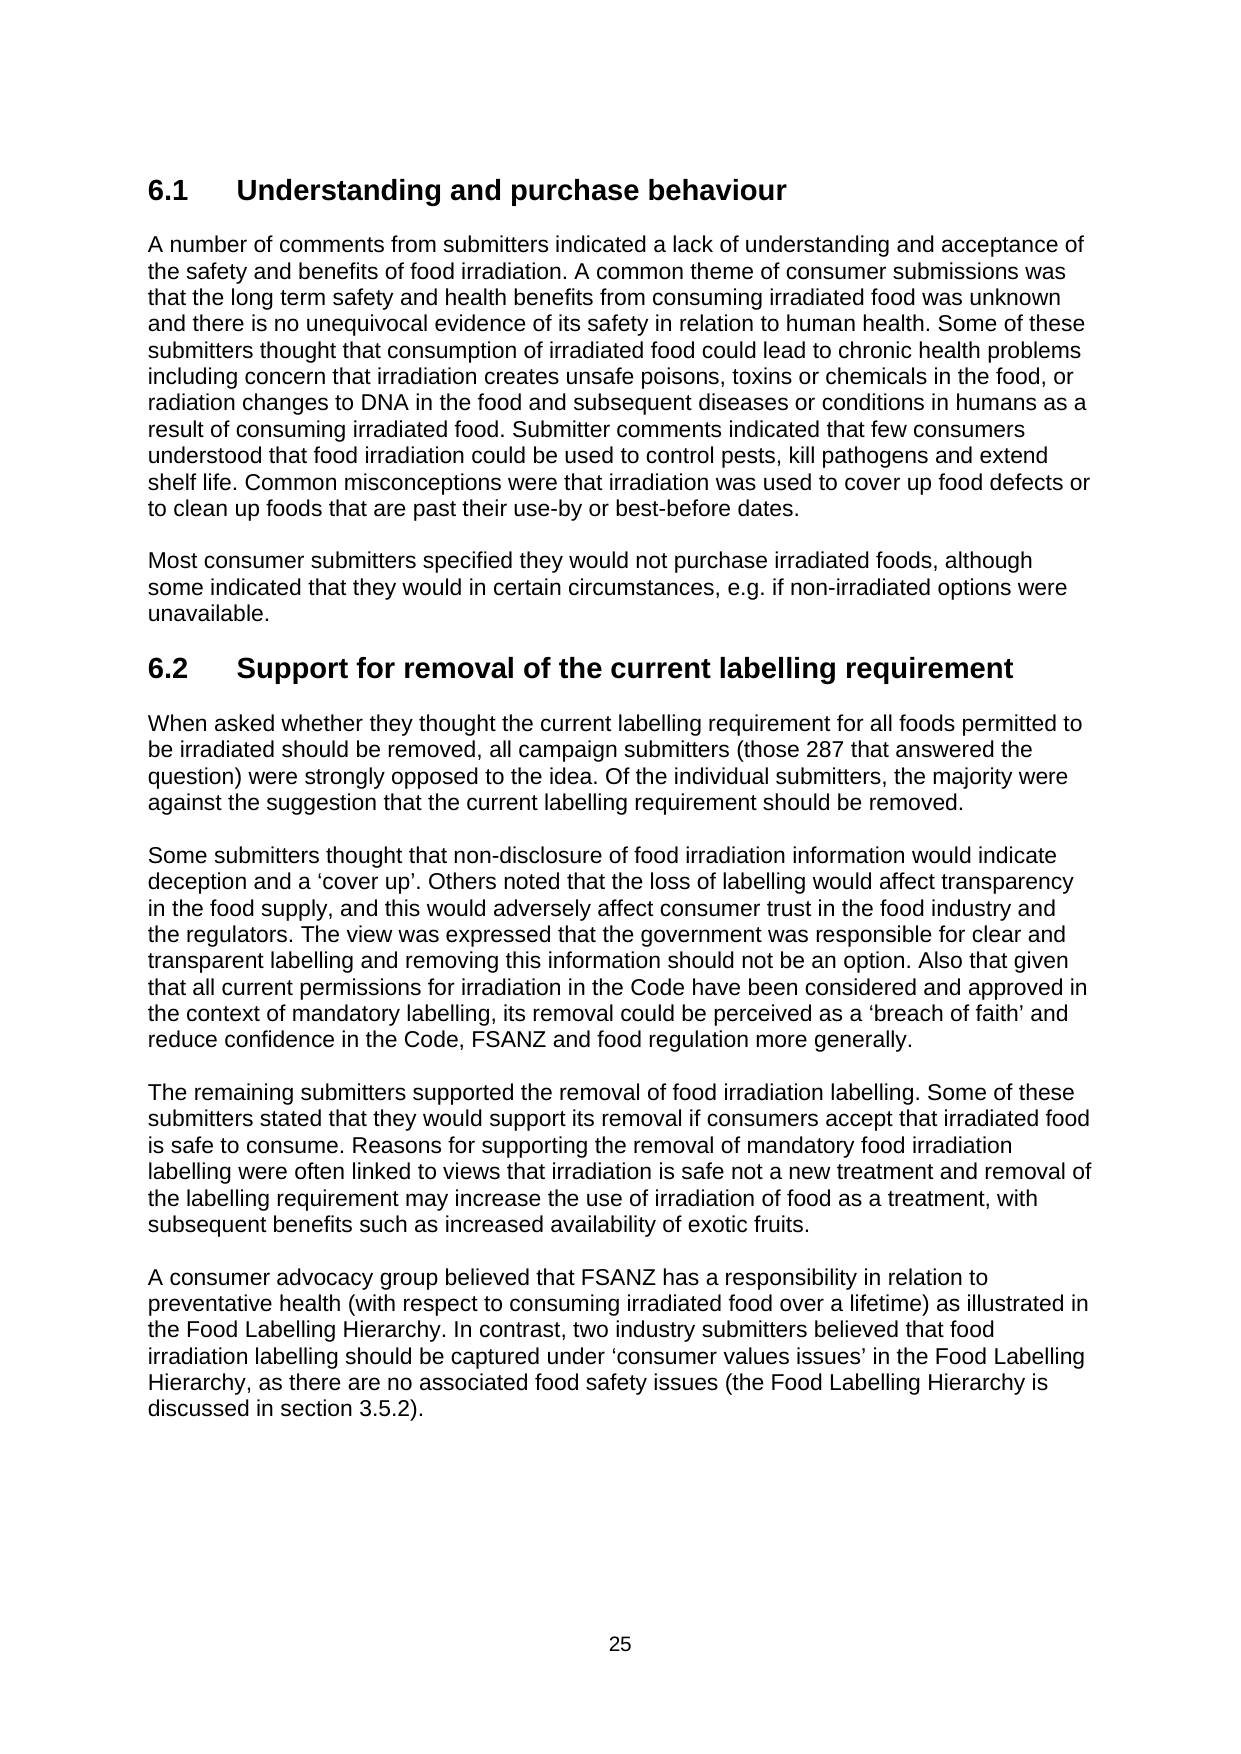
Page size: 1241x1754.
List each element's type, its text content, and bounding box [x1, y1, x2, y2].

text Some submitters thought that non-disclosure of food irradiation information would indicate deception and a ‘cover up’. Others noted that the loss of labelling would affect transparency in the food supply, and this would adversely affect consumer trust in the food industry and the regulators. The view was expressed that the government was responsible for clear and transparent labelling and removing this information should not be an option. Also that given that all current permissions for irradiation in the Code have been considered and approved in the context of mandatory labelling, its removal could be perceived as a ‘breach of faith’ and reduce confidence in the Code, FSANZ and food regulation more generally. [148, 842, 1092, 1053]
text A consumer advocacy group believed that FSANZ has a responsibility in relation to preventative health (with respect to consuming irradiated food over a lifetime) as illustrated in the Food Labelling Hierarchy. In contrast, two industry submitters believed that food irradiation labelling should be captured under ‘consumer values issues’ in the Food Labelling Hierarchy, as there are no associated food safety issues (the Food Labelling Hierarchy is discussed in section 3.5.2). [148, 1263, 1092, 1422]
text Most consumer submitters specified they would not purchase irradiated foods, although some indicated that they would in certain circumstances, e.g. if non-irradiated options were unavailable. [148, 547, 1092, 627]
list When asked whether they thought the current labelling requirement for all foods permitted to be irradiated should be removed, all campaign submitters (those 287 that answered the question) were strongly opposed to the idea. Of the individual submitters, the majority were against the suggestion that the current labelling requirement should be removed. [148, 710, 1092, 816]
subtitle 6.1 Understanding and purchase behaviour [148, 173, 1092, 206]
list The remaining submitters supported the removal of food irradiation labelling. Some of these submitters stated that they would support its removal if consumers accept that irradiated food is safe to consume. Reasons for supporting the removal of mandatory food irradiation labelling were often linked to views that irradiation is safe not a new treatment and removal of the labelling requirement may increase the use of irradiation of food as a treatment, with subsequent benefits such as increased availability of exotic fruits. [148, 1079, 1092, 1237]
text A number of comments from submitters indicated a lack of understanding and acceptance of the safety and benefits of food irradiation. A common theme of consumer submissions was that the long term safety and health benefits from consuming irradiated food was unknown and there is no unequivocal evidence of its safety in relation to human health. Some of these submitters thought that consumption of irradiated food could lead to chronic health problems including concern that irradiation creates unsafe poisons, toxins or chemicals in the food, or radiation changes to DNA in the food and subsequent diseases or conditions in humans as a result of consuming irradiated food. Submitter comments indicated that few consumers understood that food irradiation could be used to control pests, kill pathogens and extend shelf life. Common misconceptions were that irradiation was used to cover up food defects or to clean up foods that are past their use-by or best-before dates. [148, 231, 1092, 521]
subtitle 6.2 Support for removal of the current labelling requirement [148, 652, 1092, 685]
